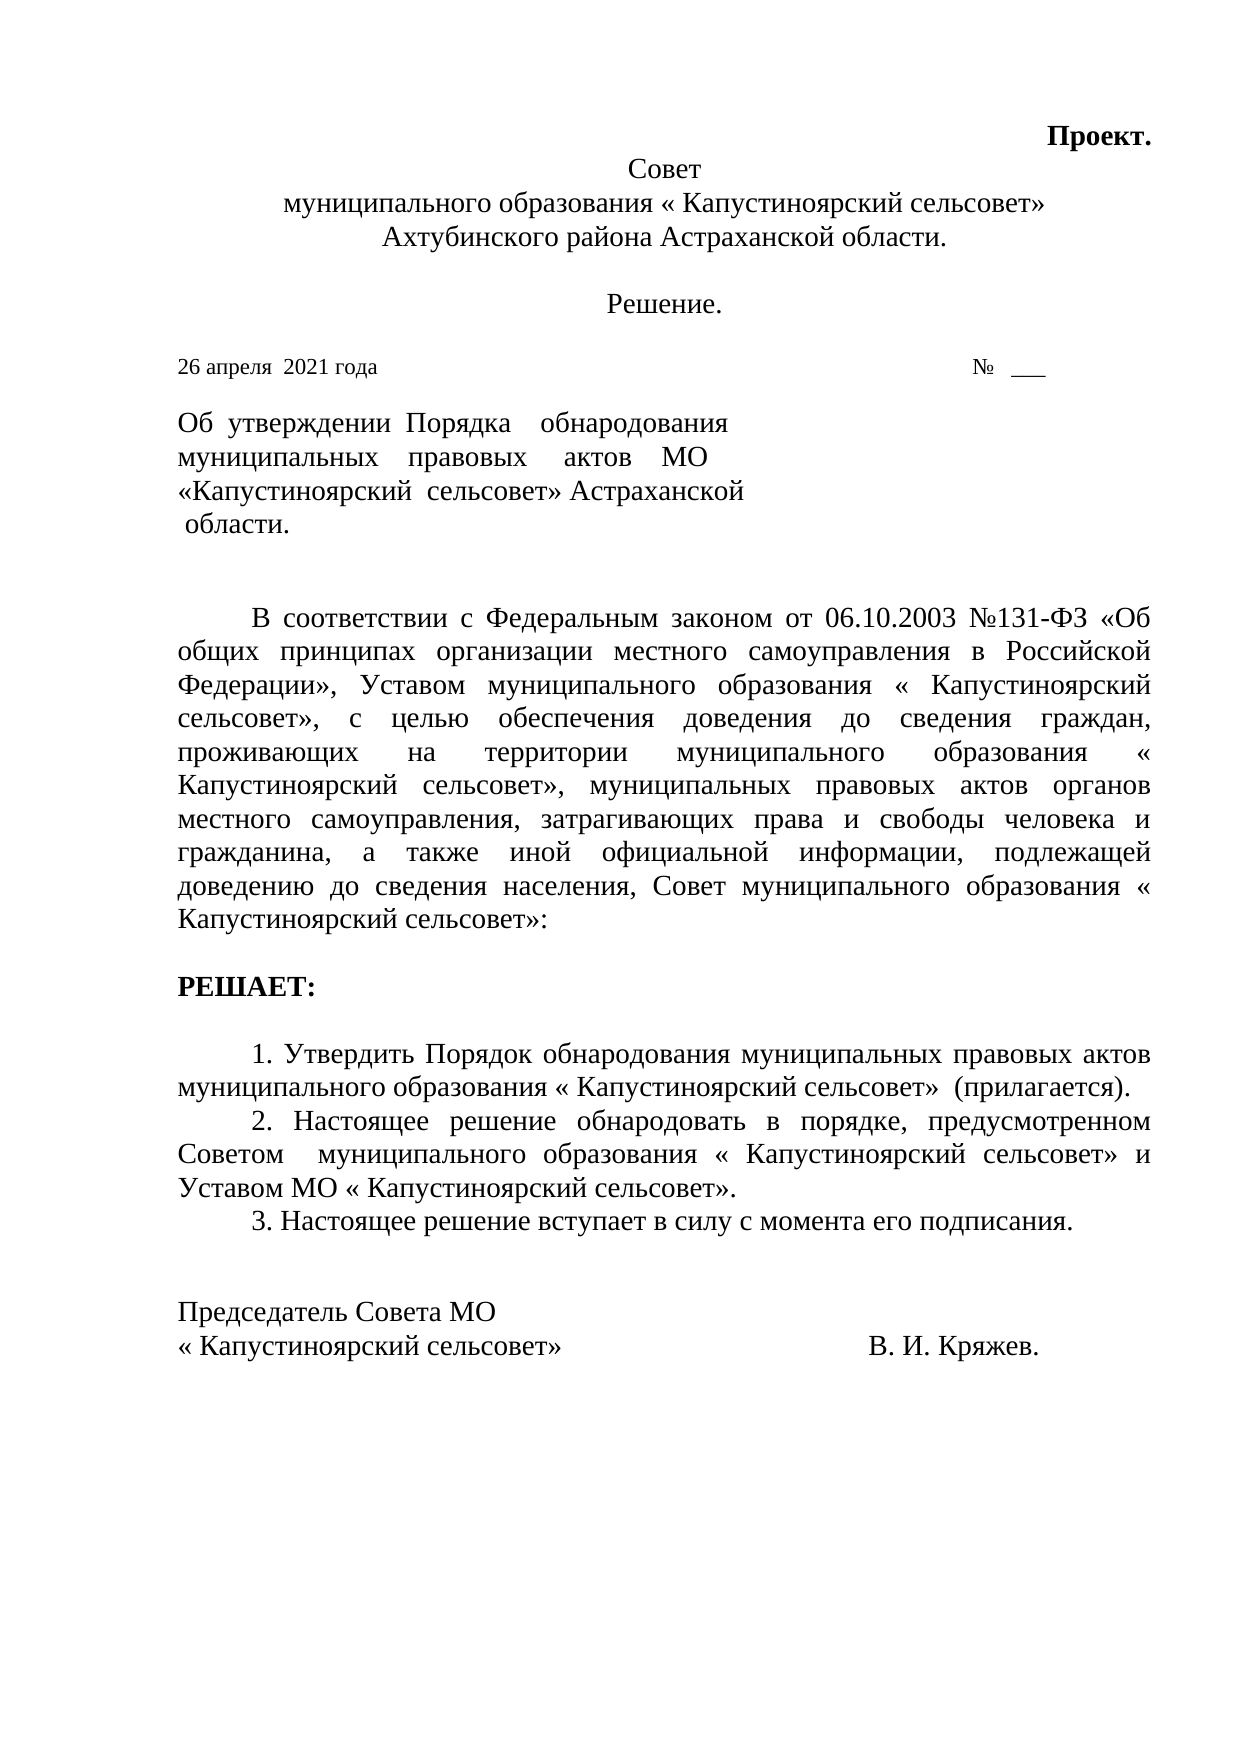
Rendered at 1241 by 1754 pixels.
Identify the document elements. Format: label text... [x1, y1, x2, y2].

text 1. Утвердить Порядок обнародования муниципальных правовых актов муниципального образования « Капустиноярский сельсовет» (прилагается). [177, 1036, 1152, 1103]
text 26 апреля 2021 года № ___ [177, 353, 1152, 379]
text Ахтубинского района Астраханской области. [177, 219, 1152, 252]
text Об утверждении Порядка обнародования [177, 406, 1152, 439]
text РЕШАЕТ: [177, 969, 1152, 1002]
text Председатель Совета МО [177, 1294, 1152, 1328]
text области. [177, 506, 1152, 540]
text 3. Настоящее решение вступает в силу с момента его подписания. [177, 1203, 1152, 1237]
text муниципального образования « Капустиноярский сельсовет» [177, 185, 1152, 219]
text Совет [177, 152, 1152, 185]
text 2. Настоящее решение обнародовать в порядке, предусмотренном Советом муниципального образования « Капустиноярский сельсовет» и Уставом МО « Капустиноярский сельсовет». [177, 1103, 1152, 1203]
text Решение. [177, 286, 1152, 319]
text В соответствии с Федеральным законом от 06.10.2003 №131-ФЗ «Об общих принципах организации местного самоуправления в Российской Федерации», Уставом муниципального образования « Капустиноярский сельсовет», с целью обеспечения доведения до сведения граждан, проживающих на территории муниципального образования « Капустиноярский сельсовет», муниципальных правовых актов органов местного самоуправления, затрагивающих права и свободы человека и гражданина, а также иной официальной информации, подлежащей доведению до сведения населения, Совет муниципального образования « Капустиноярский сельсовет»: [177, 600, 1152, 935]
text « Капустиноярский сельсовет» В. И. Кряжев. [177, 1328, 1152, 1362]
text Проект. [177, 118, 1152, 152]
text «Капустиноярский сельсовет» Астраханской [177, 473, 1152, 506]
text муниципальных правовых актов МО [177, 439, 1152, 473]
